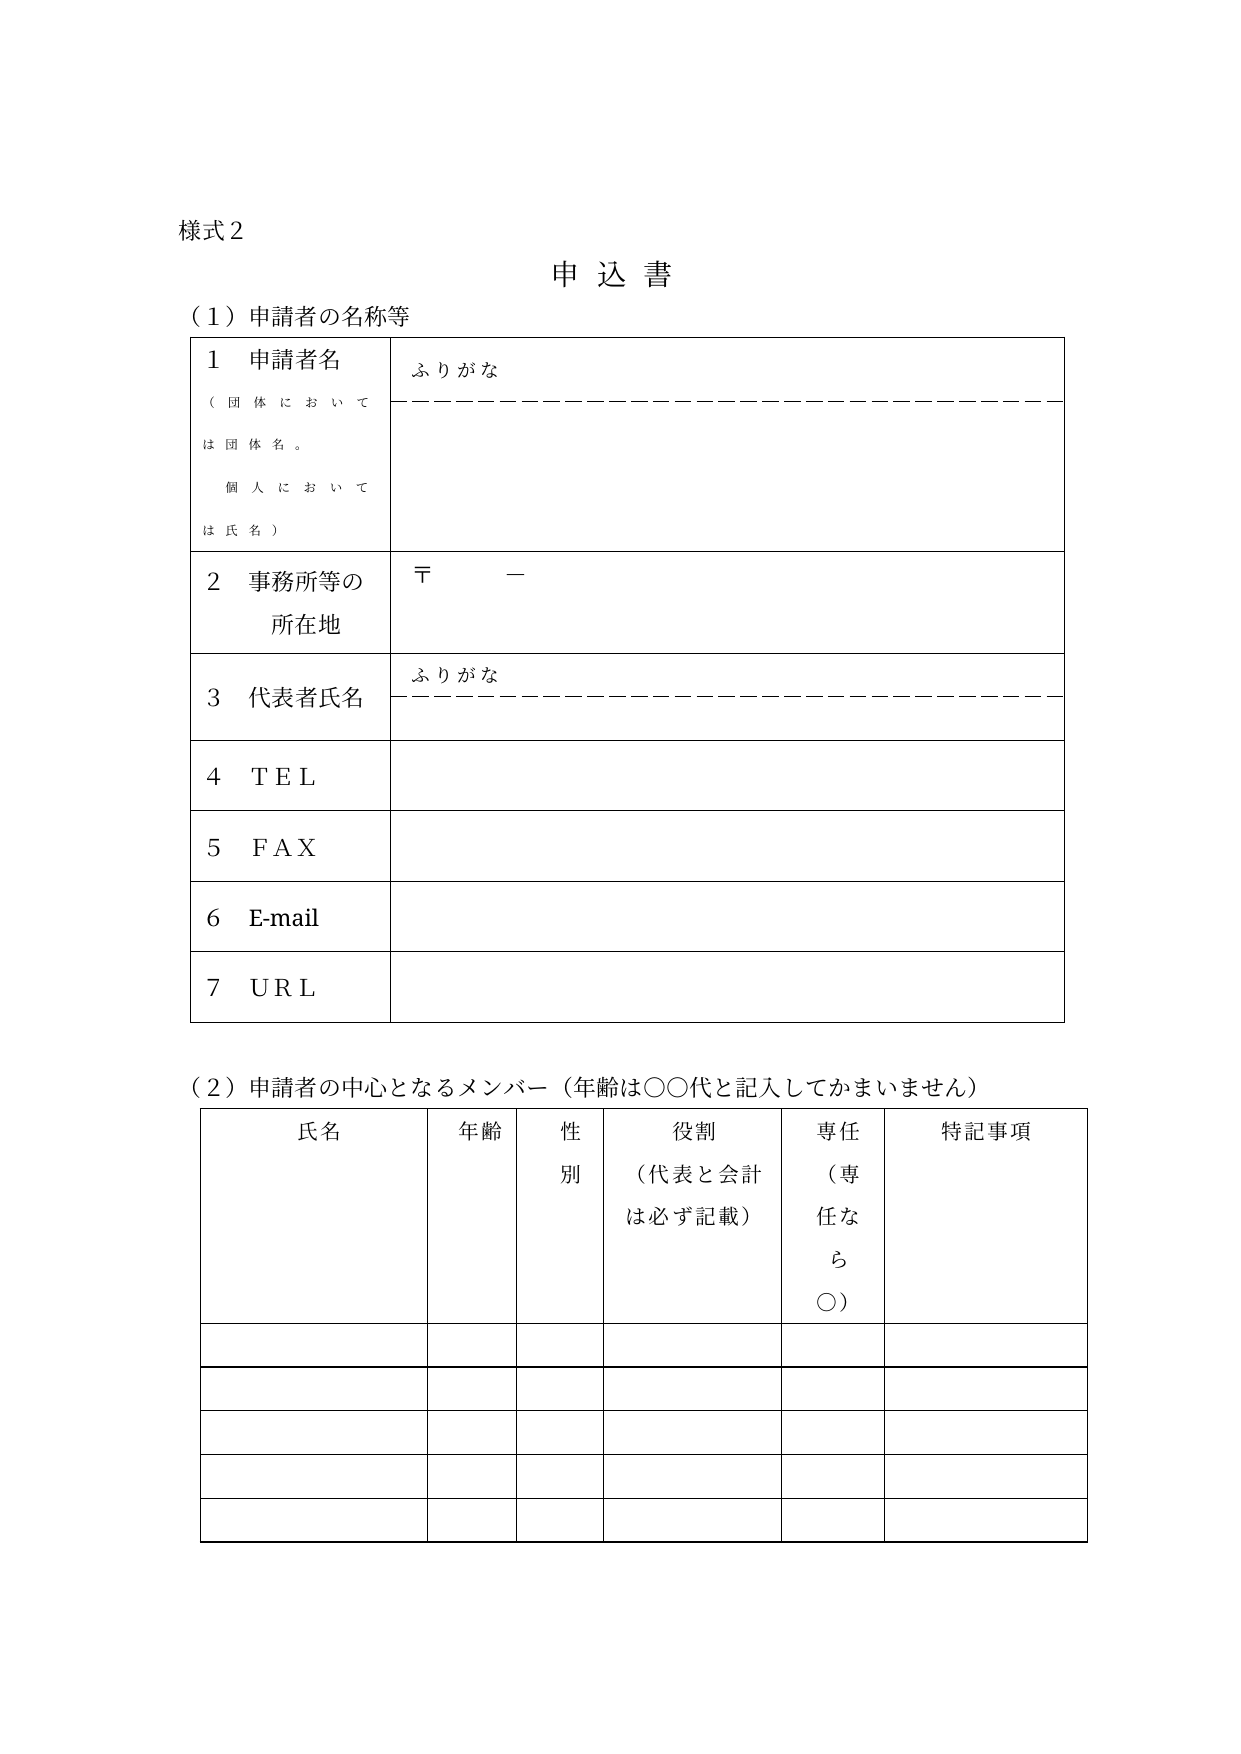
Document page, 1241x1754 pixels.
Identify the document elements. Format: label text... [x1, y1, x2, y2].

table_header ふりがな [391, 338, 1064, 401]
table_cell [604, 1368, 781, 1410]
table_cell [201, 1368, 427, 1410]
table_cell [201, 1499, 427, 1541]
table_cell [391, 696, 1064, 740]
table_cell 〒 － [391, 552, 1064, 652]
table_cell [391, 401, 1064, 551]
table_cell [885, 1455, 1087, 1498]
table_cell [201, 1324, 427, 1366]
table_cell ２ 事務所等の 所在地 [191, 552, 390, 652]
table_cell [201, 1411, 427, 1454]
table_cell [428, 1411, 516, 1454]
table_cell [428, 1368, 516, 1410]
table_cell [604, 1499, 781, 1541]
table_cell [782, 1499, 884, 1541]
table_cell [885, 1411, 1087, 1454]
text （１）申請者の名称等 [179, 294, 1061, 337]
table_cell [782, 1411, 884, 1454]
table_cell [782, 1455, 884, 1498]
table_cell [428, 1455, 516, 1498]
text 様式２ [179, 208, 1061, 251]
table_header 年齢 [428, 1109, 516, 1323]
table_cell [391, 811, 1064, 881]
table_cell ５ ＦＡＸ [191, 811, 390, 881]
table_cell [201, 1455, 427, 1498]
table_cell [604, 1411, 781, 1454]
table_cell [517, 1455, 603, 1498]
table_cell [885, 1499, 1087, 1541]
table_cell [391, 882, 1064, 951]
text 申込書 [179, 251, 1061, 294]
table_cell [391, 952, 1064, 1022]
table_header 性別 [517, 1109, 603, 1323]
table_cell [517, 1411, 603, 1454]
table_cell [391, 741, 1064, 810]
table_cell ３ 代表者氏名 [191, 654, 390, 740]
table_cell [604, 1455, 781, 1498]
table_header 役割 （代表と会計 は必ず記載） [604, 1109, 781, 1323]
table_cell ６ E-mail [191, 882, 390, 951]
table_cell [885, 1324, 1087, 1366]
table_cell [428, 1499, 516, 1541]
table_cell [604, 1324, 781, 1366]
table_cell [428, 1324, 516, 1366]
table_header 氏名 [201, 1109, 427, 1323]
table_cell [885, 1368, 1087, 1410]
table_header 特記事項 [885, 1109, 1087, 1323]
text （２）申請者の中心となるメンバー（年齢は○○代と記入してかまいません） [179, 1065, 1061, 1108]
table_cell [517, 1499, 603, 1541]
table_cell [782, 1324, 884, 1366]
table_cell [517, 1368, 603, 1410]
table_cell ４ ＴＥＬ [191, 741, 390, 810]
table_cell [517, 1324, 603, 1366]
table_header 専任 （専任なら○） [782, 1109, 884, 1323]
table_cell [782, 1368, 884, 1410]
table_cell ふりがな [391, 654, 1064, 696]
table_header １ 申請者名 （団体においては団体名。 個人においては氏名） [191, 338, 390, 551]
table_cell ７ ＵＲＬ [191, 952, 390, 1022]
